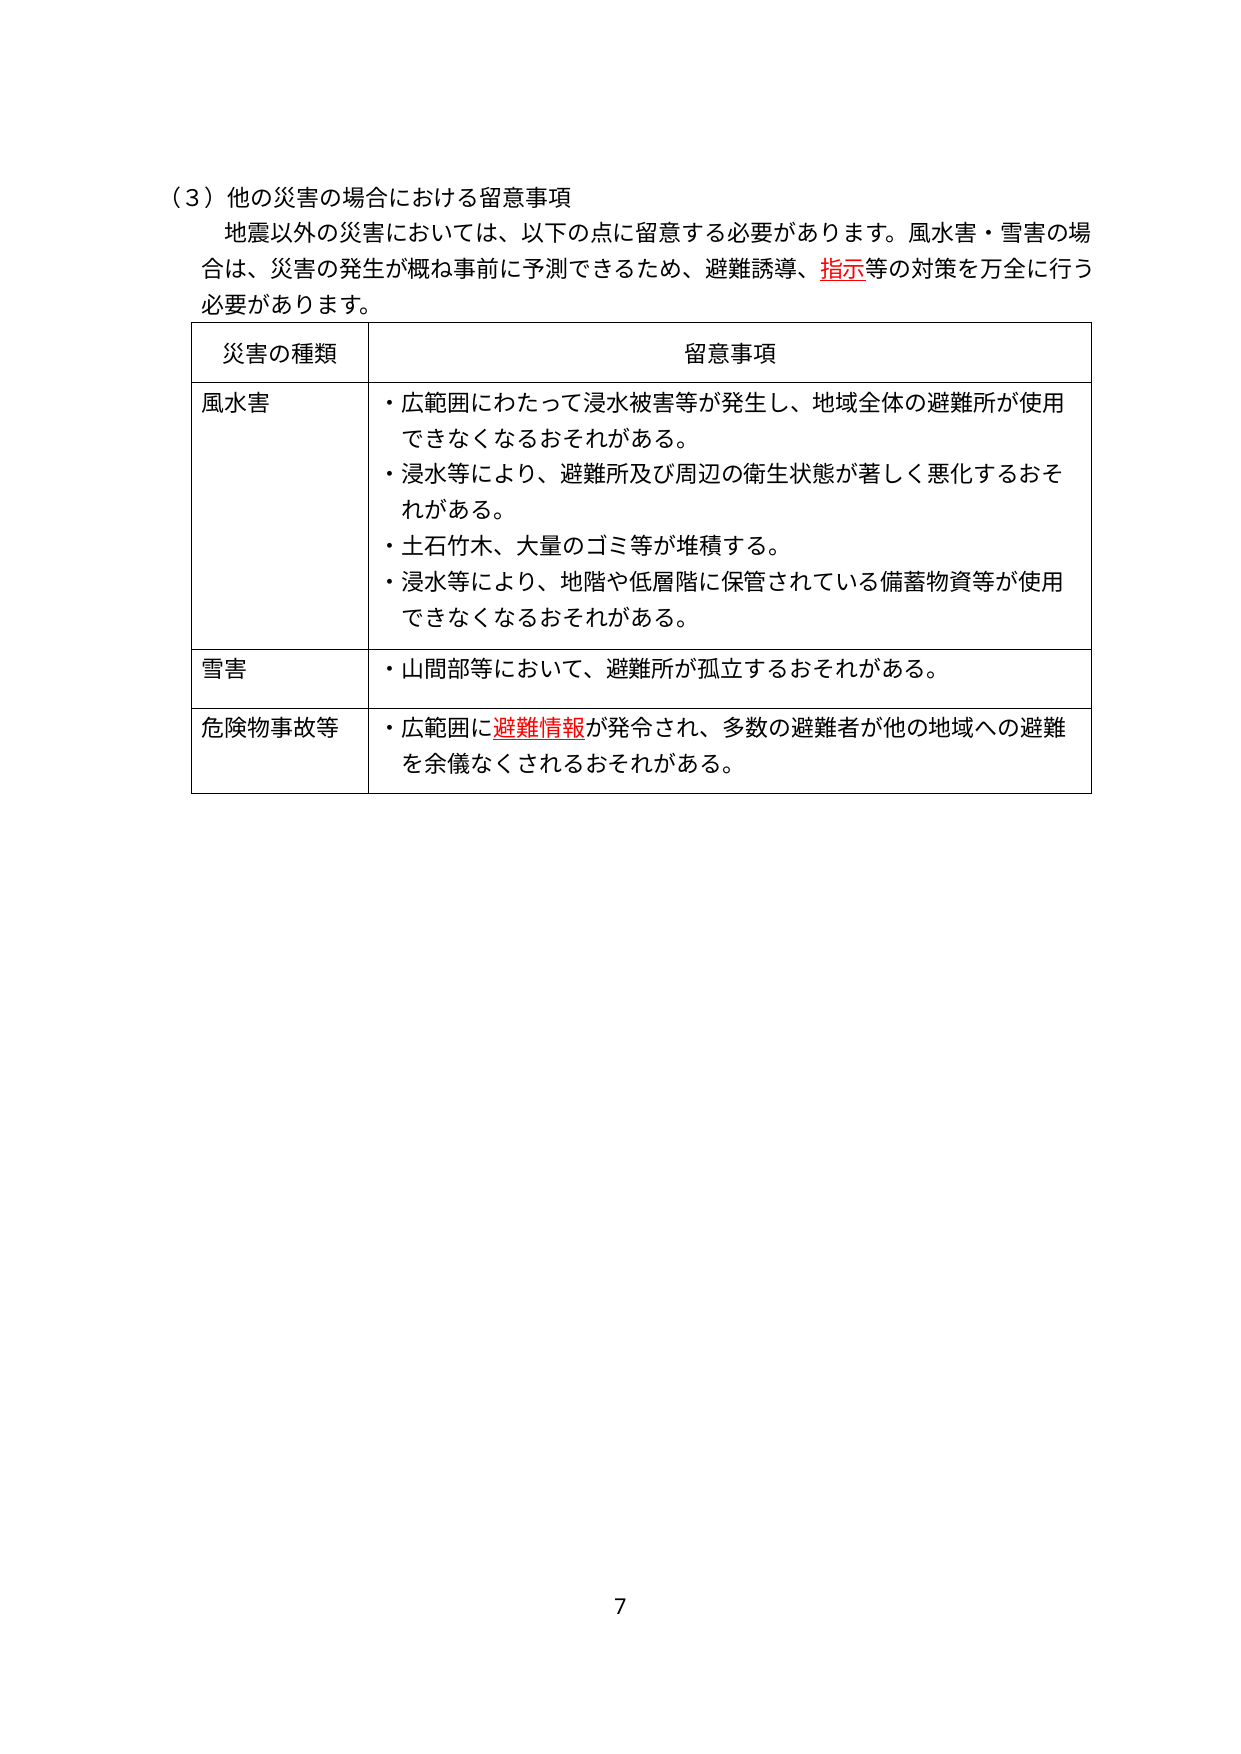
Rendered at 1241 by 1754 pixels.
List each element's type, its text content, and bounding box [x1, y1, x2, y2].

text （３）他の災害の場合における留意事項 [136, 178, 1104, 214]
table_header 災害の種類 [192, 323, 368, 382]
table_cell ・広範囲に避難情報が発令され、多数の避難者が他の地域への避難を余儀なくされるおそれがある。 [369, 709, 1091, 793]
table_header 留意事項 [369, 323, 1091, 382]
text 地震以外の災害においては、以下の点に留意する必要があります。風水害・雪害の場合は、災害の発生が概ね事前に予測できるため、避難誘導、指示等の対策を万全に行う必要があります。 [201, 214, 1104, 322]
table_cell 危険物事故等 [192, 709, 368, 793]
table_cell ・広範囲にわたって浸水被害等が発生し、地域全体の避難所が使用できなくなるおそれがある。 ・浸水等により、避難所及び周辺の衛生状態が著しく悪化するおそれがある。 ・土石竹木、大量のゴミ等が堆積する。 ・浸水等により、地階や低層階に保管されている備蓄物資等が使用できなくなるおそれがある。 [369, 383, 1091, 649]
table_cell 雪害 [192, 650, 368, 708]
table_cell ・山間部等において、避難所が孤立するおそれがある。 [369, 650, 1091, 708]
table_cell 風水害 [192, 383, 368, 649]
